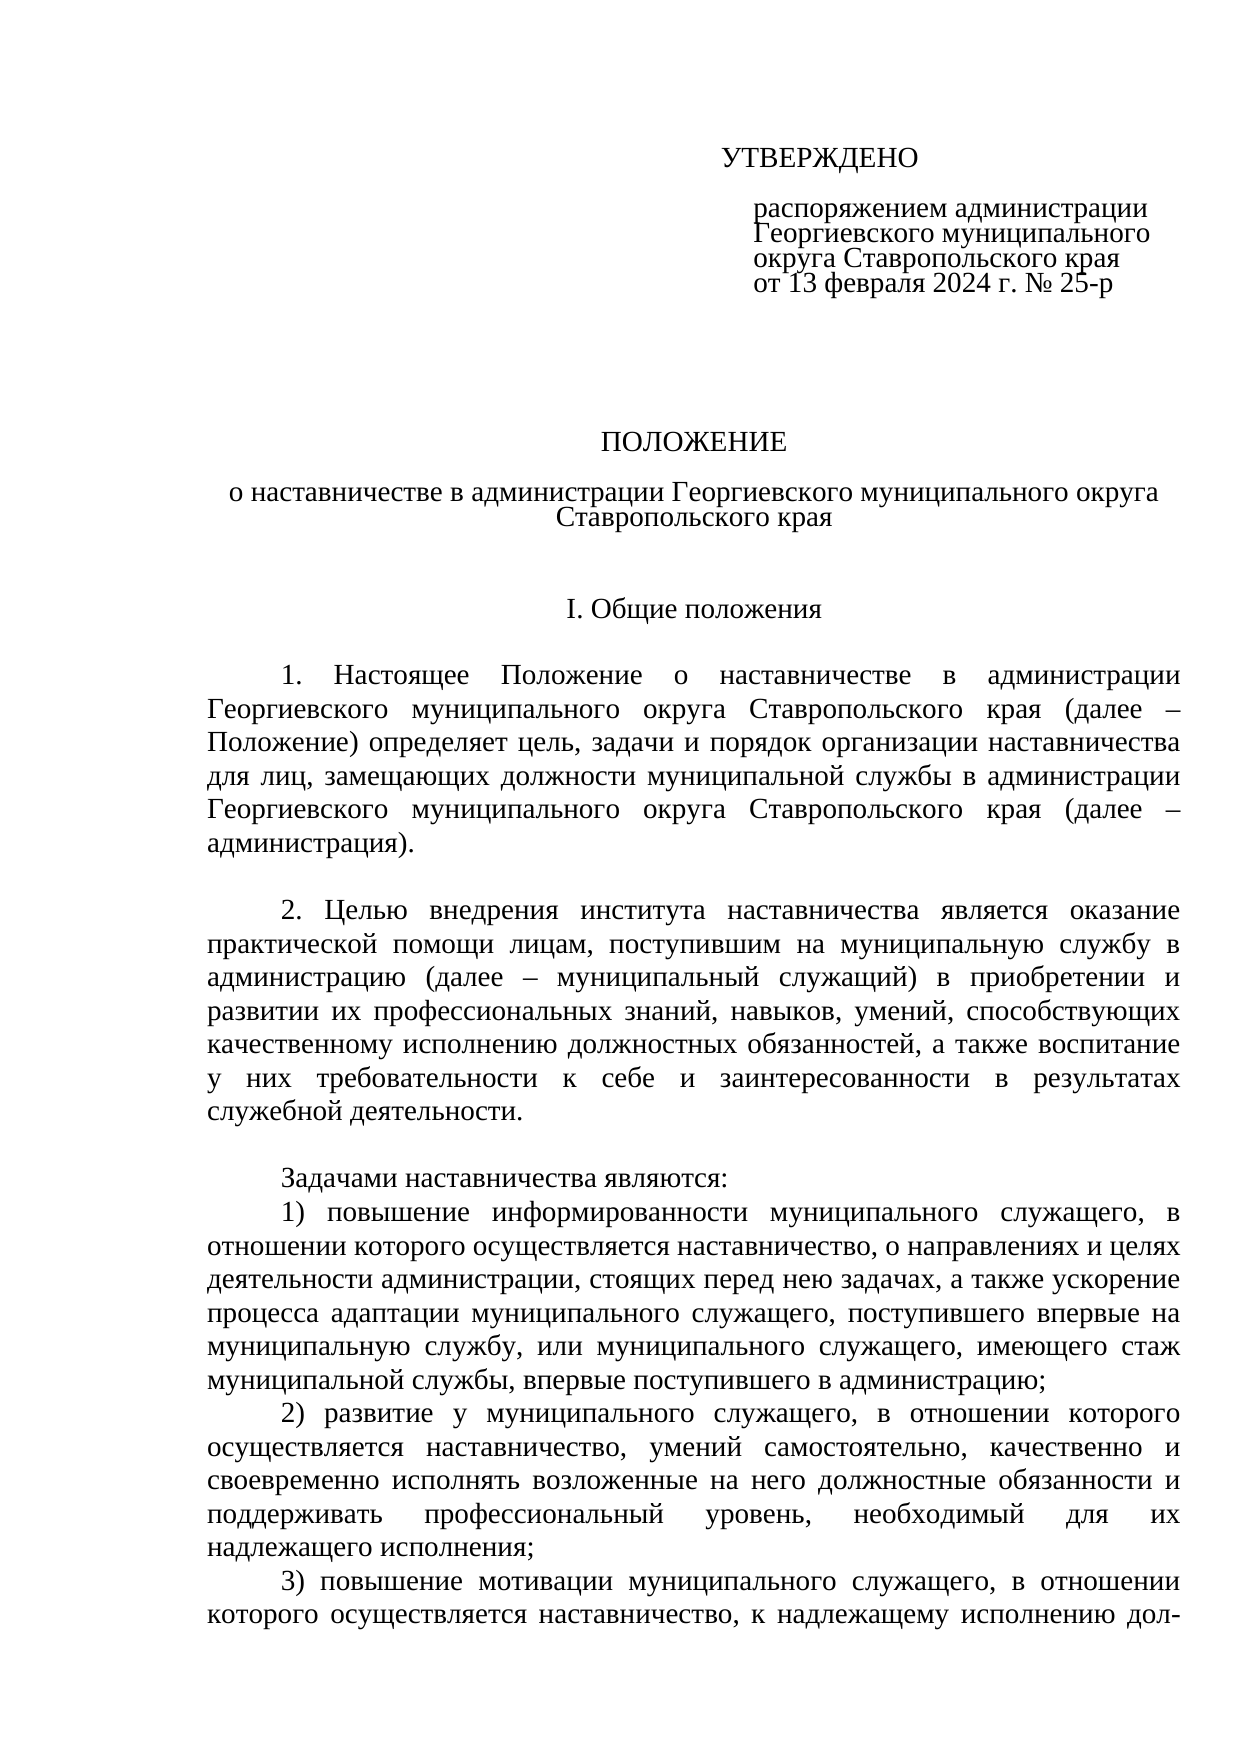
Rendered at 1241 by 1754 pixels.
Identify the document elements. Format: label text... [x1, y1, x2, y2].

text округа Ставропольского края [207, 248, 1181, 273]
text от 13 февраля 2024 г. № 25-р [835, 273, 1181, 298]
text Задачами наставничества являются: [207, 1161, 1181, 1194]
text УТВЕРЖДЕНО [59, 148, 838, 173]
text распоряжением администрации [207, 198, 1181, 223]
text 1) повышение информированности муниципального служащего, в отношении которого осуществляется наставничество, о направлениях и целях деятельности администрации, стоящих перед нею задачах, а также ускорение процесса адаптации муниципального служащего, поступившего впервые на муниципальную службу, или муниципального служащего, имеющего стаж муниципальной службы, впервые поступившего в администрацию; [207, 1194, 1181, 1395]
text Ставропольского края [207, 507, 1181, 532]
text 2) развитие у муниципального служащего, в отношении которого осуществляется наставничество, умений самостоятельно, качественно и своевременно исполнять возложенные на него должностные обязанности и поддерживать профессиональный уровень, необходимый для их надлежащего исполнения; [207, 1395, 1181, 1563]
text Георгиевского муниципального [207, 223, 1181, 248]
text ПОЛОЖЕНИЕ [207, 432, 1181, 457]
text 2. Целью внедрения института наставничества является оказание практической помощи лицам, поступившим на муниципальную службу в администрацию (далее – муниципальный служащий) в приобретении и развитии их профессиональных знаний, навыков, умений, способствующих качественному исполнению должностных обязанностей, а также воспитание у них требовательности к себе и заинтересованности в результатах служебной деятельности. [207, 892, 1181, 1127]
text I. Общие положения [207, 599, 1181, 624]
text 1. Настоящее Положение о наставничестве в администрации Георгиевского муниципального округа Ставропольского края (далее – Положение) определяет цель, задачи и порядок организации наставничества для лиц, замещающих должности муниципальной службы в администрации Георгиевского муниципального округа Ставропольского края (далее – администрация). [207, 657, 1181, 859]
text от 13 февраля 2024 г. № 25-р [207, 273, 832, 298]
text УТВЕРЖДЕНО [855, 148, 1034, 173]
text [207, 1563, 1181, 1630]
text о наставничестве в администрации Георгиевского муниципального округа [207, 482, 1181, 507]
